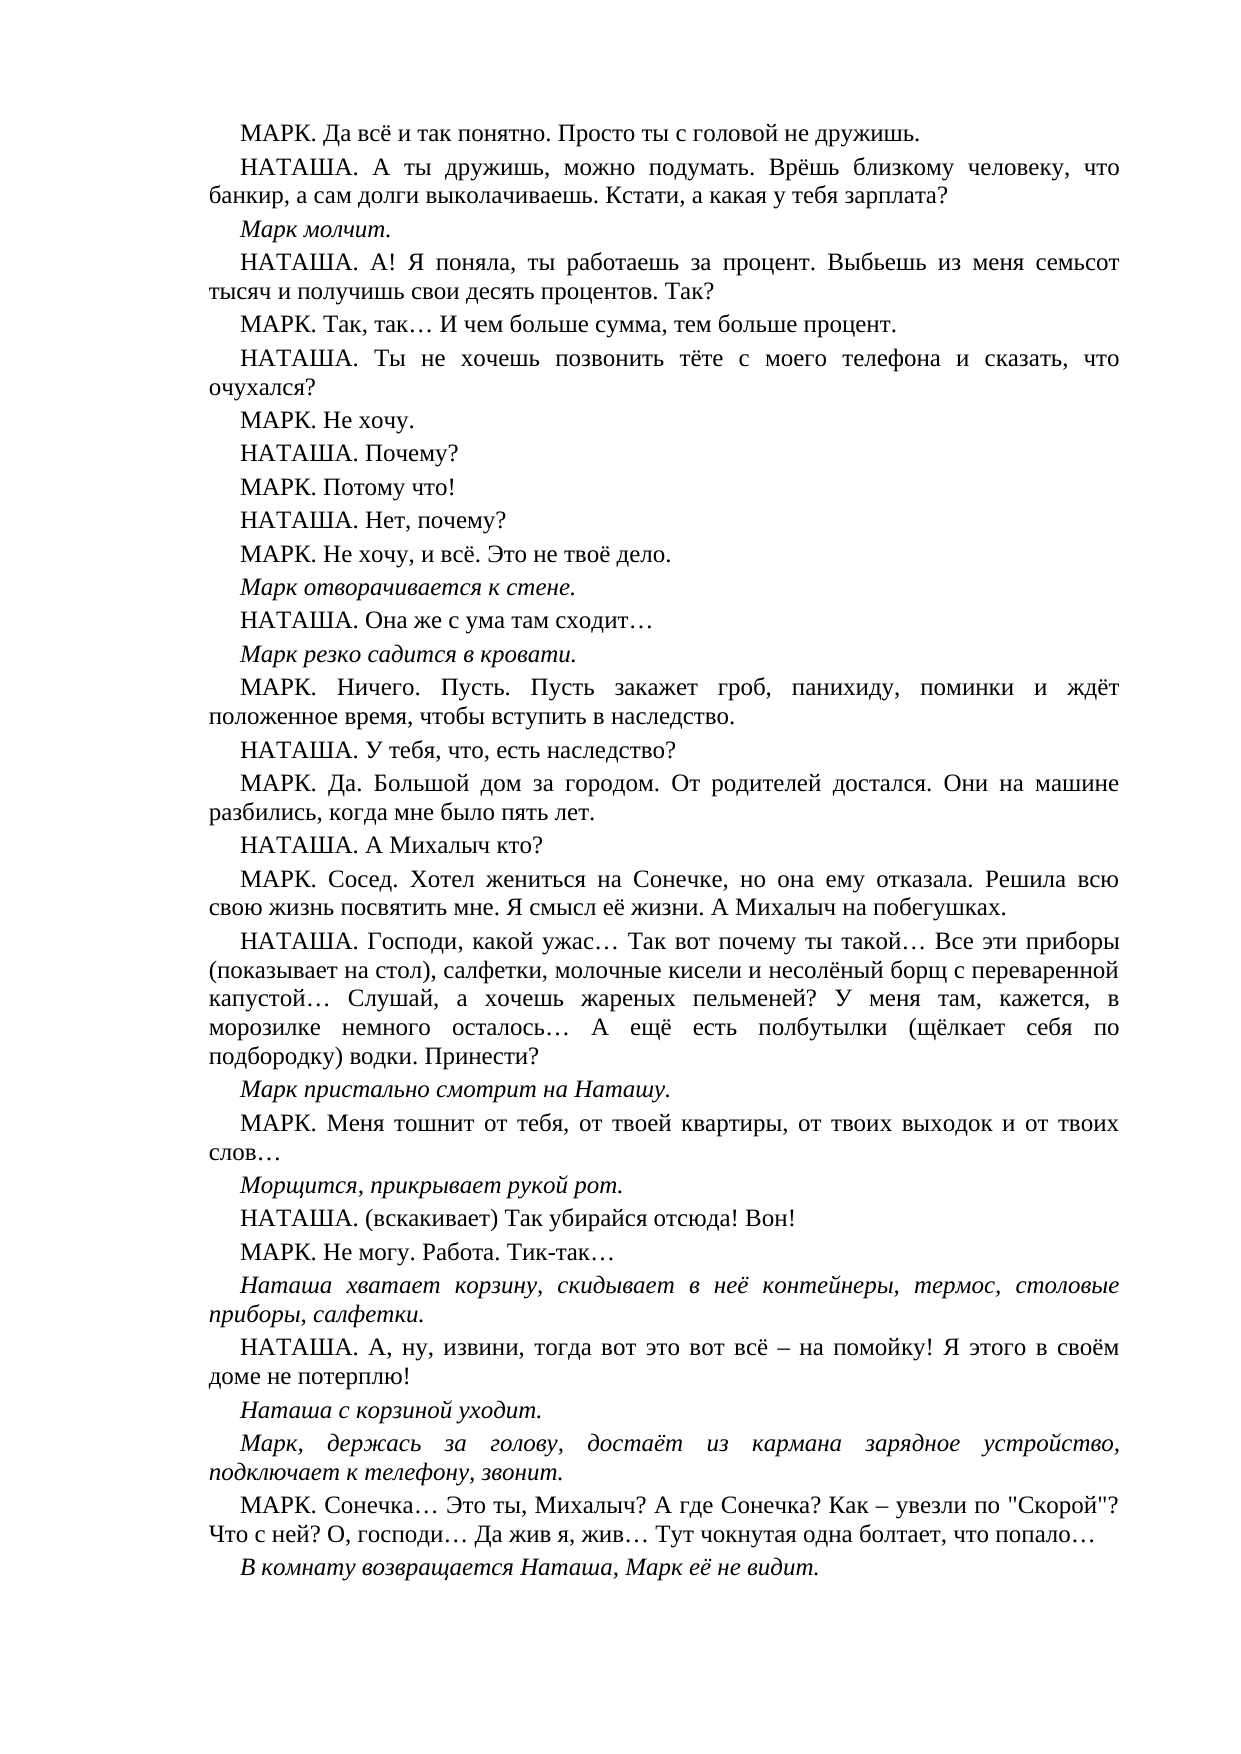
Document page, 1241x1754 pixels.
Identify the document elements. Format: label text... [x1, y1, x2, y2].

text Марк резко садится в кровати. [208, 639, 1120, 668]
text Наташа с корзиной уходит. [208, 1395, 1120, 1423]
text НАТАША. Нет, почему? [208, 505, 1120, 534]
text Марк, держась за голову, достаёт из кармана зарядное устройство, подключает к телефону, звонит. [208, 1428, 1120, 1486]
text МАРК. Сосед. Хотел жениться на Сонечке, но она ему отказала. Решила всю свою жизнь посвятить мне. Я смысл её жизни. А Михалыч на побегушках. [208, 864, 1120, 921]
text МАРК. Сонечка… Это ты, Михалыч? А где Сонечка? Как – увезли по "Скорой"? Что с ней? О, господи… Да жив я, жив… Тут чокнутая одна болтает, что попало… [208, 1490, 1120, 1548]
text НАТАША. А Михалыч кто? [208, 830, 1120, 859]
text Наташа хватает корзину, скидывает в неё контейнеры, термос, столовые приборы, салфетки. [208, 1270, 1120, 1328]
text НАТАША. У тебя, что, есть наследство? [208, 735, 1120, 763]
text НАТАША. А! Я поняла, ты работаешь за процент. Выбьешь из меня семьсот тысяч и получишь свои десять процентов. Так? [208, 247, 1120, 305]
text Морщится, прикрывает рукой рот. [208, 1170, 1120, 1199]
text МАРК. Да всё и так понятно. Просто ты с головой не дружишь. [208, 118, 1120, 147]
text МАРК. Не хочу, и всё. Это не твоё дело. [208, 539, 1120, 567]
text МАРК. Меня тошнит от тебя, от твоей квартиры, от твоих выходок и от твоих слов… [208, 1108, 1120, 1165]
text Марк пристально смотрит на Наташу. [208, 1074, 1120, 1103]
text Марк молчит. [208, 214, 1120, 242]
text НАТАША. Господи, какой ужас… Так вот почему ты такой… Все эти приборы (показывает на стол), салфетки, молочные кисели и несолёный борщ с переваренной капустой… Слушай, а хочешь жареных пельменей? У меня там, кажется, в морозилке немного осталось… А ещё есть полбутылки (щёлкает себя по подбородку) водки. Принести? [208, 926, 1120, 1070]
text НАТАША. Она же с ума там сходит… [208, 606, 1120, 634]
text НАТАША. Почему? [208, 438, 1120, 467]
text Марк отворачивается к стене. [208, 572, 1120, 601]
text НАТАША. Ты не хочешь позвонить тёте с моего телефона и сказать, что очухался? [208, 343, 1120, 400]
text МАРК. Да. Большой дом за городом. От родителей достался. Они на машине разбились, когда мне было пять лет. [208, 768, 1120, 826]
text МАРК. Не могу. Работа. Тик-так… [208, 1237, 1120, 1266]
text НАТАША. А ты дружишь, можно подумать. Врёшь близкому человеку, что банкир, а сам долги выколачиваешь. Кстати, а какая у тебя зарплата? [208, 152, 1120, 209]
text МАРК. Ничего. Пусть. Пусть закажет гроб, панихиду, поминки и ждёт положенное время, чтобы вступить в наследство. [208, 672, 1120, 730]
text МАРК. Так, так… И чем больше сумма, тем больше процент. [208, 309, 1120, 338]
text МАРК. Потому что! [208, 472, 1120, 501]
text НАТАША. А, ну, извини, тогда вот это вот всё – на помойку! Я этого в своём доме не потерплю! [208, 1332, 1120, 1390]
text В комнату возвращается Наташа, Марк её не видит. [208, 1552, 1120, 1581]
text НАТАША. (вскакивает) Так убирайся отсюда! Вон! [208, 1203, 1120, 1232]
text МАРК. Не хочу. [208, 405, 1120, 434]
